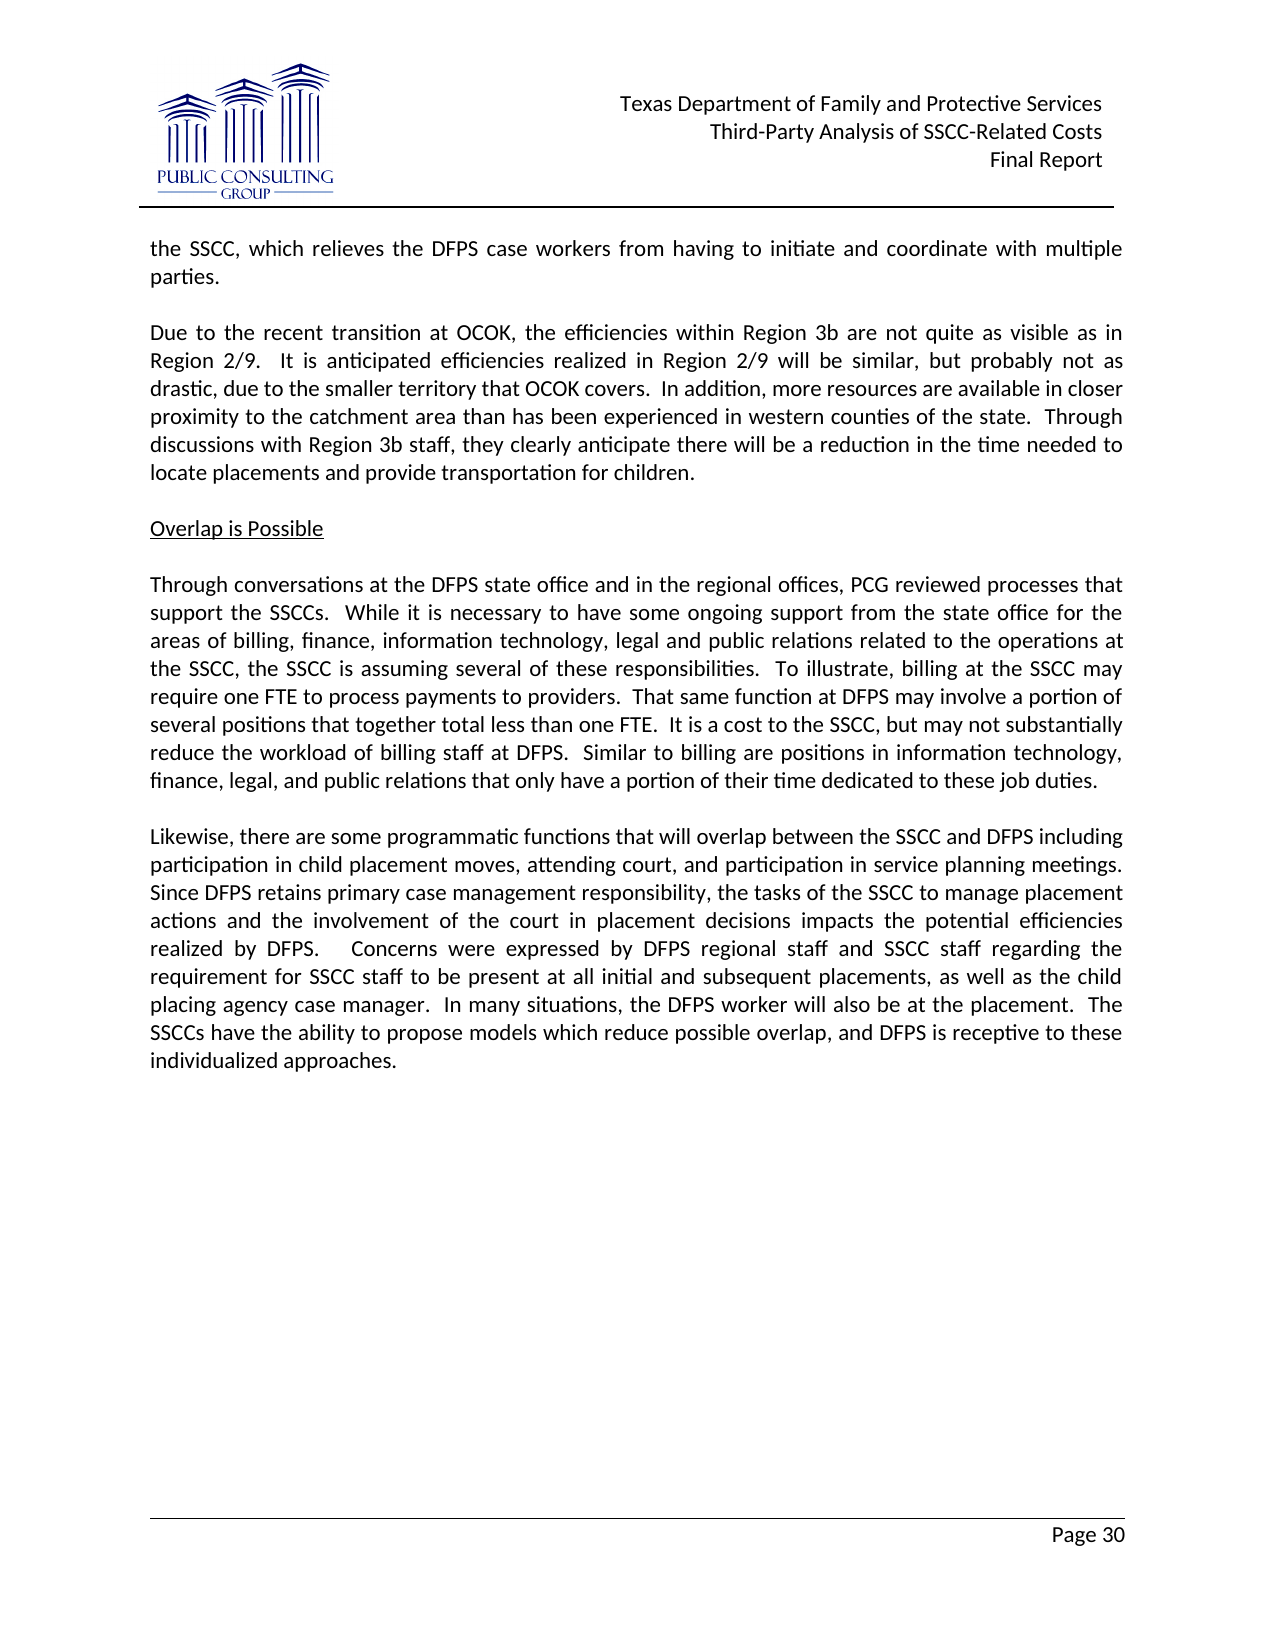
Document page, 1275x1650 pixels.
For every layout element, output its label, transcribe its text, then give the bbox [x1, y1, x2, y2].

text Due to the recent transition at OCOK, the efficiencies within Region 3b are not quite as visible as in Region 2/9. It is anticipated efficiencies realized in Region 2/9 will be similar, but probably not as drastic, due to the smaller territory that OCOK covers. In addition, more resources are available in closer proximity to the catchment area than has been experienced in western counties of the state. Through discussions with Region 3b staff, they clearly anticipate there will be a reduction in the time needed to locate placements and provide transportation for children. [150, 318, 1125, 486]
text Overlap is Possible [150, 514, 1125, 542]
text Likewise, there are some programmatic functions that will overlap between the SSCC and DFPS including participation in child placement moves, attending court, and participation in service planning meetings. Since DFPS retains primary case management responsibility, the tasks of the SSCC to manage placement actions and the involvement of the court in placement decisions impacts the potential efficiencies realized by DFPS. Concerns were expressed by DFPS regional staff and SSCC staff regarding the requirement for SSCC staff to be present at all initial and subsequent placements, as well as the child placing agency case manager. In many situations, the DFPS worker will also be at the placement. The SSCCs have the ability to propose models which reduce possible overlap, and DFPS is receptive to these individualized approaches. [150, 822, 1125, 1074]
text Through conversations at the DFPS state office and in the regional offices, PCG reviewed processes that support the SSCCs. While it is necessary to have some ongoing support from the state office for the areas of billing, finance, information technology, legal and public relations related to the operations at the SSCC, the SSCC is assuming several of these responsibilities. To illustrate, billing at the SSCC may require one FTE to process payments to providers. That same function at DFPS may involve a portion of several positions that together total less than one FTE. It is a cost to the SSCC, but may not substantially reduce the workload of billing staff at DFPS. Similar to billing are positions in information technology, finance, legal, and public relations that only have a portion of their time dedicated to these job duties. [150, 570, 1125, 794]
picture [150, 56, 340, 206]
